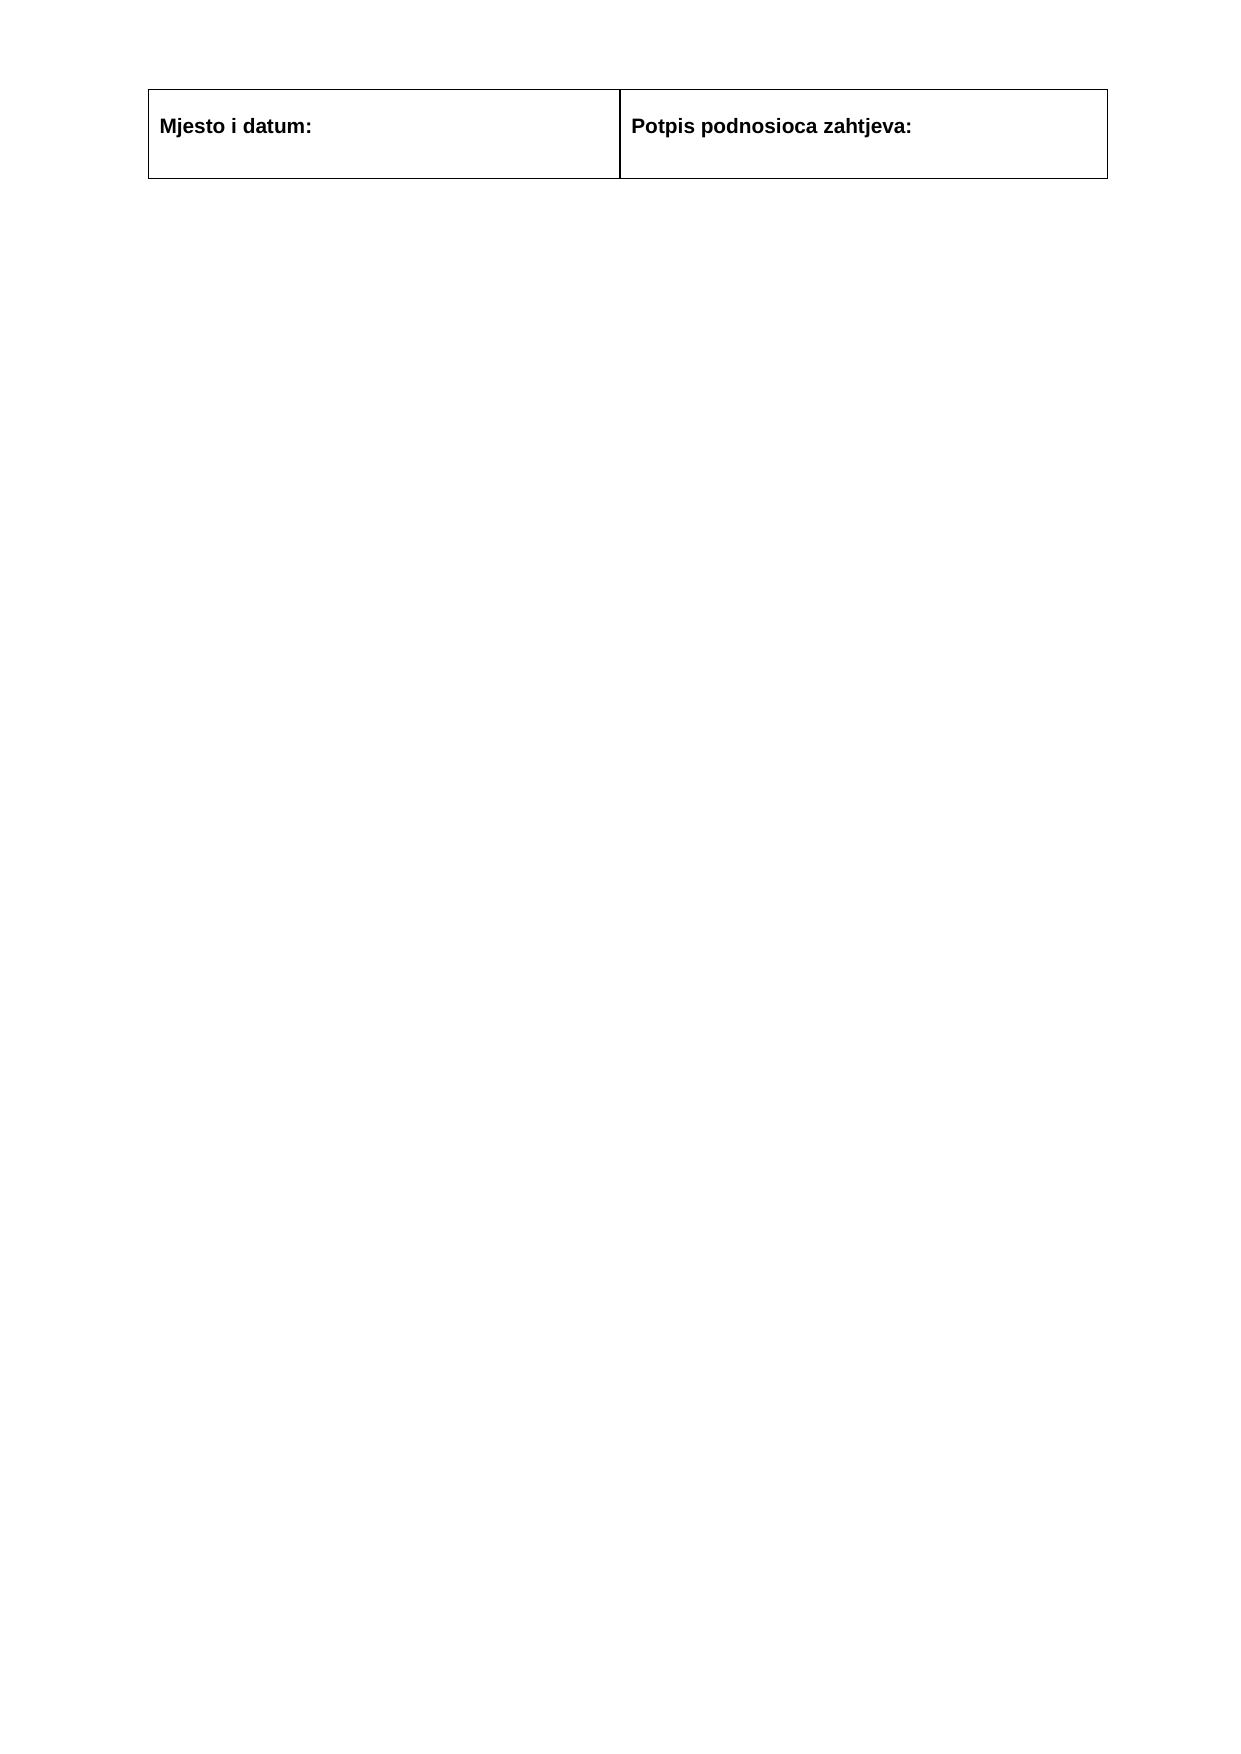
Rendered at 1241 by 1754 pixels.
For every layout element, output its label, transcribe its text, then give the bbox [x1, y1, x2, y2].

table_cell Potpis podnosioca zahtjeva: [621, 90, 1107, 178]
table_cell Mjesto i datum: [149, 90, 619, 178]
